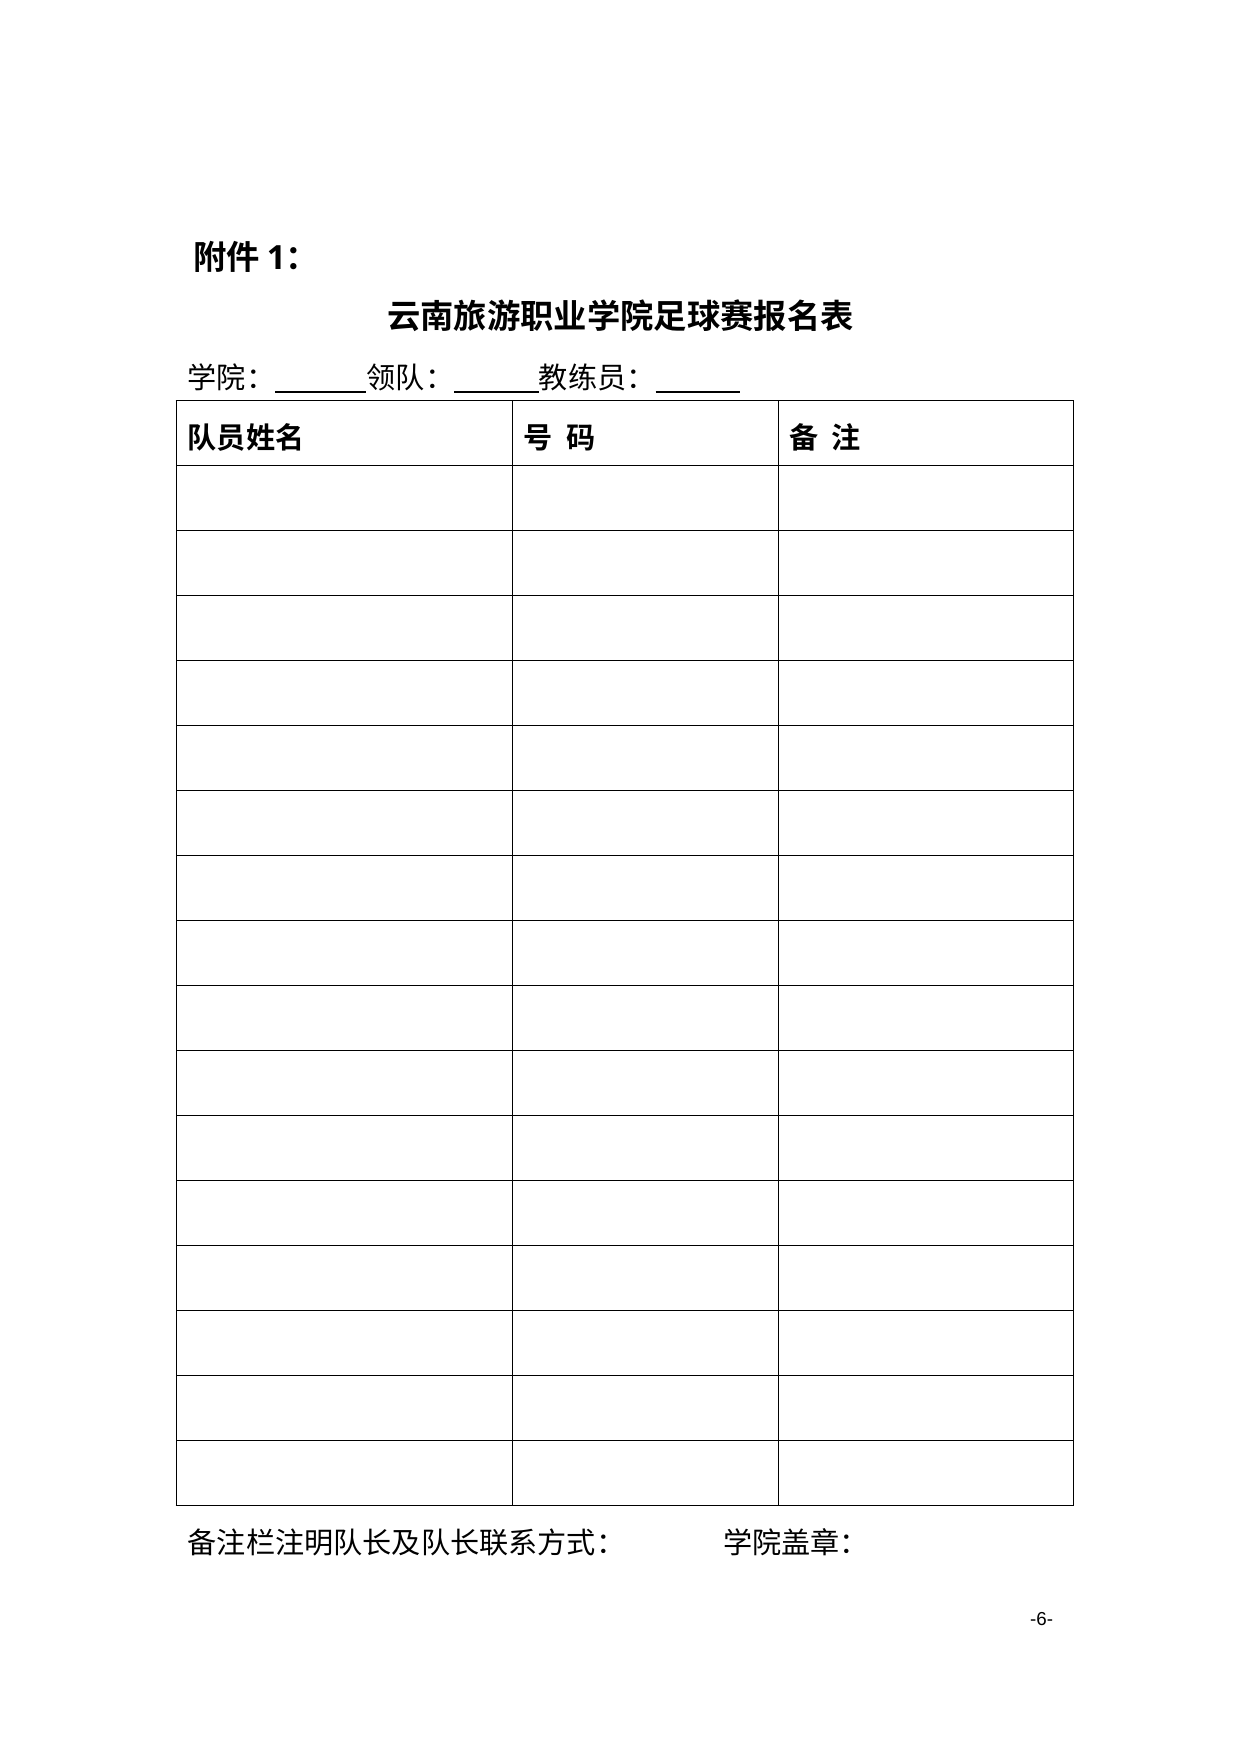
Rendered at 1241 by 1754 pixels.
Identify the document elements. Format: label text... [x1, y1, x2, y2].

text 附件1： [187, 222, 1053, 281]
table_cell [513, 1181, 778, 1245]
table_cell [779, 1246, 1073, 1310]
table_cell [177, 1051, 512, 1115]
text 学院： 领队： 教练员： [187, 341, 1053, 400]
table_cell [513, 1246, 778, 1310]
table_cell [513, 1311, 778, 1375]
table_cell [177, 466, 512, 530]
table_cell [513, 856, 778, 920]
table_header 队员姓名 [177, 401, 512, 465]
table_cell [177, 1441, 512, 1505]
table_cell [513, 531, 778, 595]
table_cell [177, 791, 512, 855]
table_cell [177, 856, 512, 920]
table_cell [177, 1181, 512, 1245]
table_cell [177, 531, 512, 595]
table_cell [177, 661, 512, 725]
table_cell [779, 661, 1073, 725]
table_cell [779, 596, 1073, 660]
table_cell [177, 1311, 512, 1375]
table_cell [513, 596, 778, 660]
table_cell [779, 856, 1073, 920]
table_cell [779, 1116, 1073, 1180]
table_cell [779, 1181, 1073, 1245]
table_cell [177, 1116, 512, 1180]
table_cell [513, 986, 778, 1050]
table_cell [177, 921, 512, 985]
table_cell [779, 1311, 1073, 1375]
table_header 备 注 [779, 401, 1073, 465]
table_cell [513, 791, 778, 855]
table_cell [779, 986, 1073, 1050]
table_cell [779, 531, 1073, 595]
table_cell [513, 1376, 778, 1440]
text 云南旅游职业学院足球赛报名表 [187, 281, 1053, 341]
table_cell [779, 726, 1073, 790]
table_cell [513, 466, 778, 530]
table_cell [513, 1051, 778, 1115]
table_cell [779, 921, 1073, 985]
table_cell [513, 1441, 778, 1505]
table_cell [513, 726, 778, 790]
table_header 号 码 [513, 401, 778, 465]
table_cell [513, 1116, 778, 1180]
table_cell [779, 1051, 1073, 1115]
table_cell [779, 1441, 1073, 1505]
table_cell [779, 1376, 1073, 1440]
table_cell [779, 466, 1073, 530]
table_cell [513, 661, 778, 725]
table_cell [177, 986, 512, 1050]
table_cell [779, 791, 1073, 855]
table_cell [177, 596, 512, 660]
table_cell [177, 1246, 512, 1310]
table_cell [177, 1376, 512, 1440]
text 备注栏注明队长及队长联系方式： 学院盖章： [187, 1506, 1053, 1566]
table_cell [513, 921, 778, 985]
table_cell [177, 726, 512, 790]
